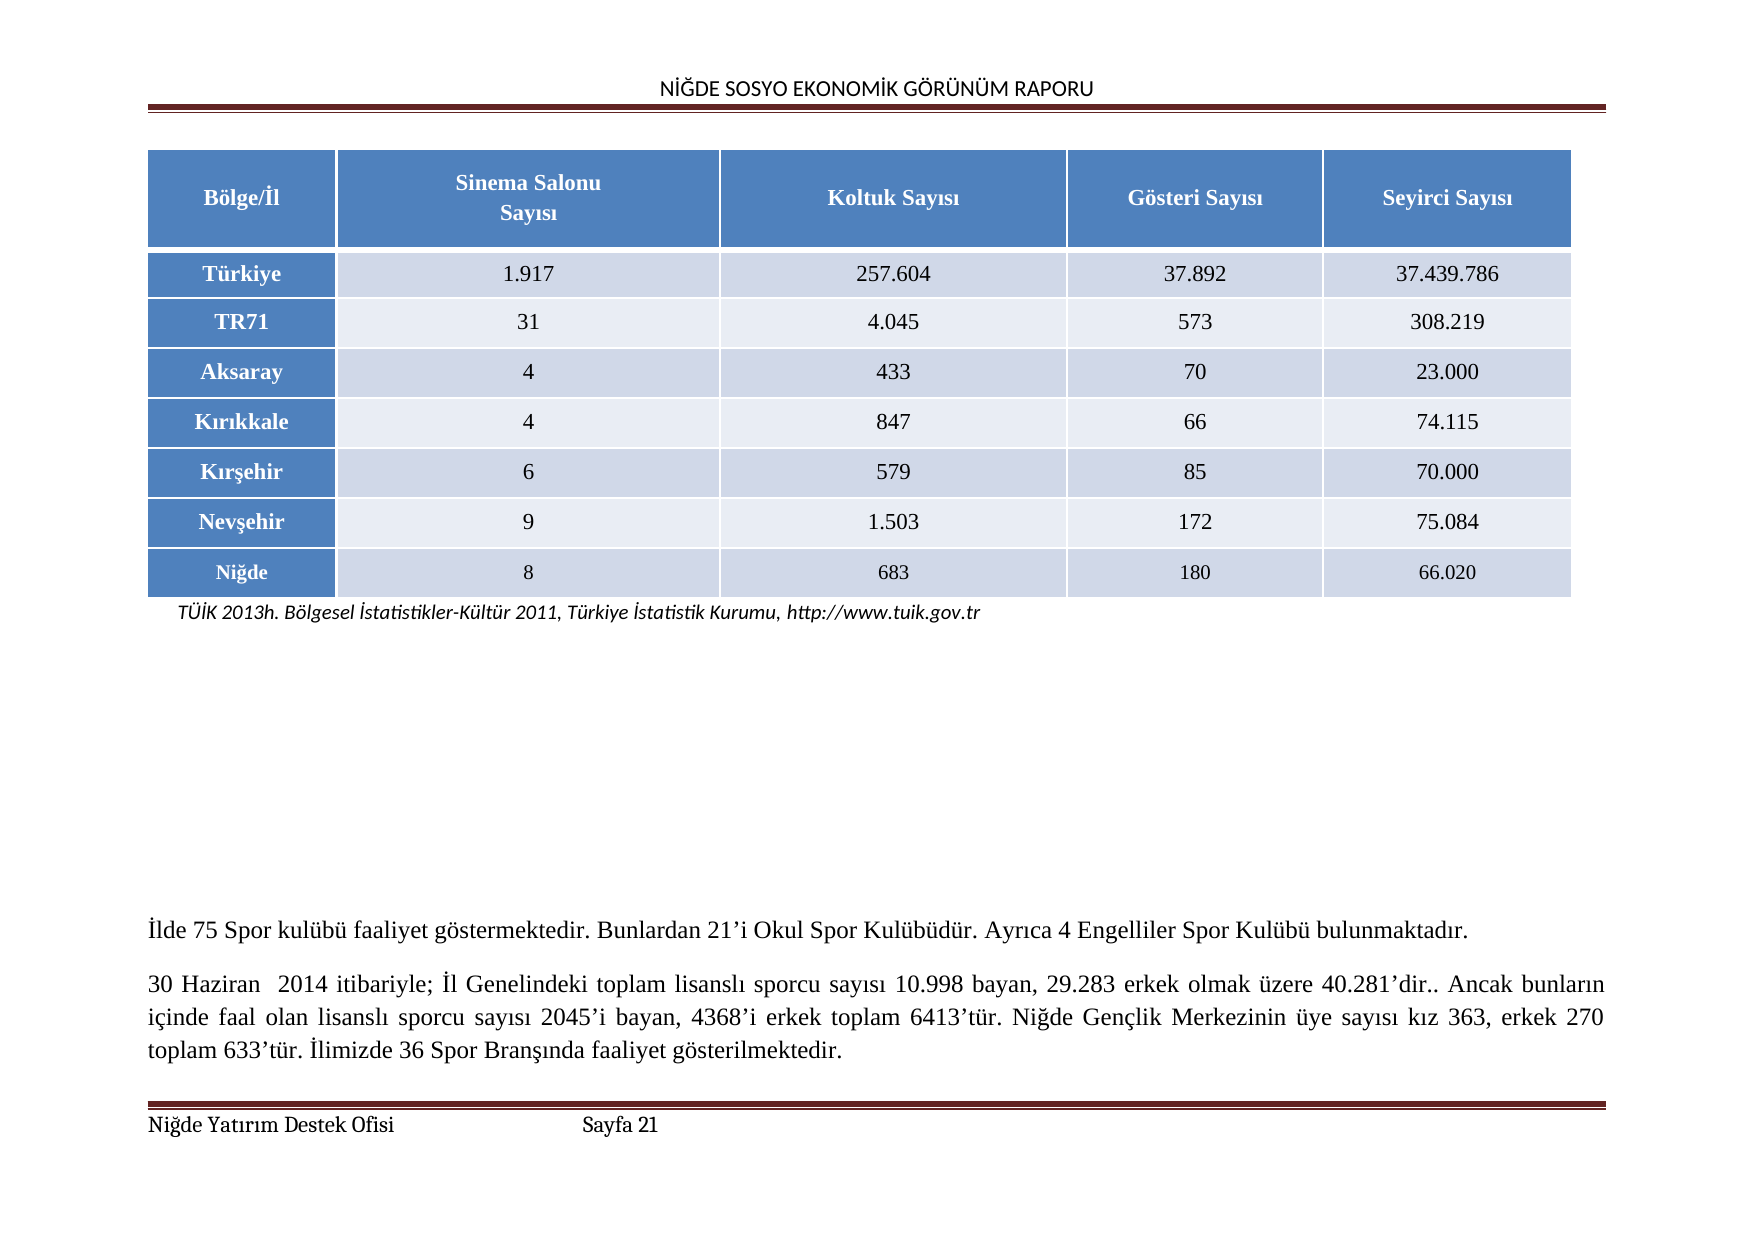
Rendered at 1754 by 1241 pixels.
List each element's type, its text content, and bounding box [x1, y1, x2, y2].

table_cell 74.115 [1324, 399, 1571, 447]
table_cell 8 [338, 549, 719, 597]
table_cell 85 [1068, 449, 1322, 497]
table_cell 4.045 [721, 299, 1066, 347]
table_cell 4 [338, 349, 719, 397]
table_cell 4 [338, 399, 719, 447]
table_cell 308.219 [1324, 299, 1571, 347]
table_cell 31 [338, 299, 719, 347]
table_cell 70.000 [1324, 449, 1571, 497]
table_cell 683 [721, 549, 1066, 597]
table_cell 37.439.786 [1324, 253, 1571, 297]
table_cell 23.000 [1324, 349, 1571, 397]
table_cell 1.917 [338, 253, 719, 297]
table_cell Kırşehir [148, 449, 335, 497]
table_cell Kırıkkale [148, 399, 335, 447]
table_cell 9 [338, 499, 719, 547]
table_cell Aksaray [148, 349, 335, 397]
table_cell 1.503 [721, 499, 1066, 547]
table_header Seyirci Sayısı [1324, 150, 1571, 247]
table_cell 66.020 [1324, 549, 1571, 597]
table_cell 579 [721, 449, 1066, 497]
table_header Bölge/İl [148, 150, 335, 247]
table_cell 433 [721, 349, 1066, 397]
table_cell 37.892 [1068, 253, 1322, 297]
table_cell TR71 [148, 299, 335, 347]
table_cell 6 [338, 449, 719, 497]
text 30 Haziran 2014 itibariyle; İl Genelindeki toplam lisanslı sporcu sayısı 10.998 bayan, 29.283 erkek olmak üzere 40.281’dir.. Ancak bunların içinde faal olan lisanslı sporcu sayısı 2045’i bayan, 4368’i erkek toplam 6413’tür. Niğde Gençlik Merkezinin üye sayısı kız 363, erkek 270 toplam 633’tür. İlimizde 36 Spor Branşında faaliyet gösterilmektedir. [148, 969, 1606, 1063]
table_cell Nevşehir [148, 499, 335, 547]
table_cell Türkiye [148, 253, 335, 297]
table_cell 847 [721, 399, 1066, 447]
table_header Gösteri Sayısı [1068, 150, 1322, 247]
table_header Sinema Salonu Sayısı [338, 150, 719, 247]
table_header Koltuk Sayısı [721, 150, 1066, 247]
table_cell 573 [1068, 299, 1322, 347]
table_cell 172 [1068, 499, 1322, 547]
table_cell 257.604 [721, 253, 1066, 297]
table_cell Niğde [148, 549, 335, 597]
table_cell 70 [1068, 349, 1322, 397]
text TÜİK 2013h. Bölgesel İstatistikler-Kültür 2011, Türkiye İstatistik Kurumu, http://www.tuik.gov.tr [148, 599, 1606, 624]
table_cell 180 [1068, 549, 1322, 597]
table_cell 75.084 [1324, 499, 1571, 547]
table_cell 66 [1068, 399, 1322, 447]
text İlde 75 Spor kulübü faaliyet göstermektedir. Bunlardan 21’i Okul Spor Kulübüdür. Ayrıca 4 Engelliler Spor Kulübü bulunmaktadır. [148, 915, 1606, 943]
